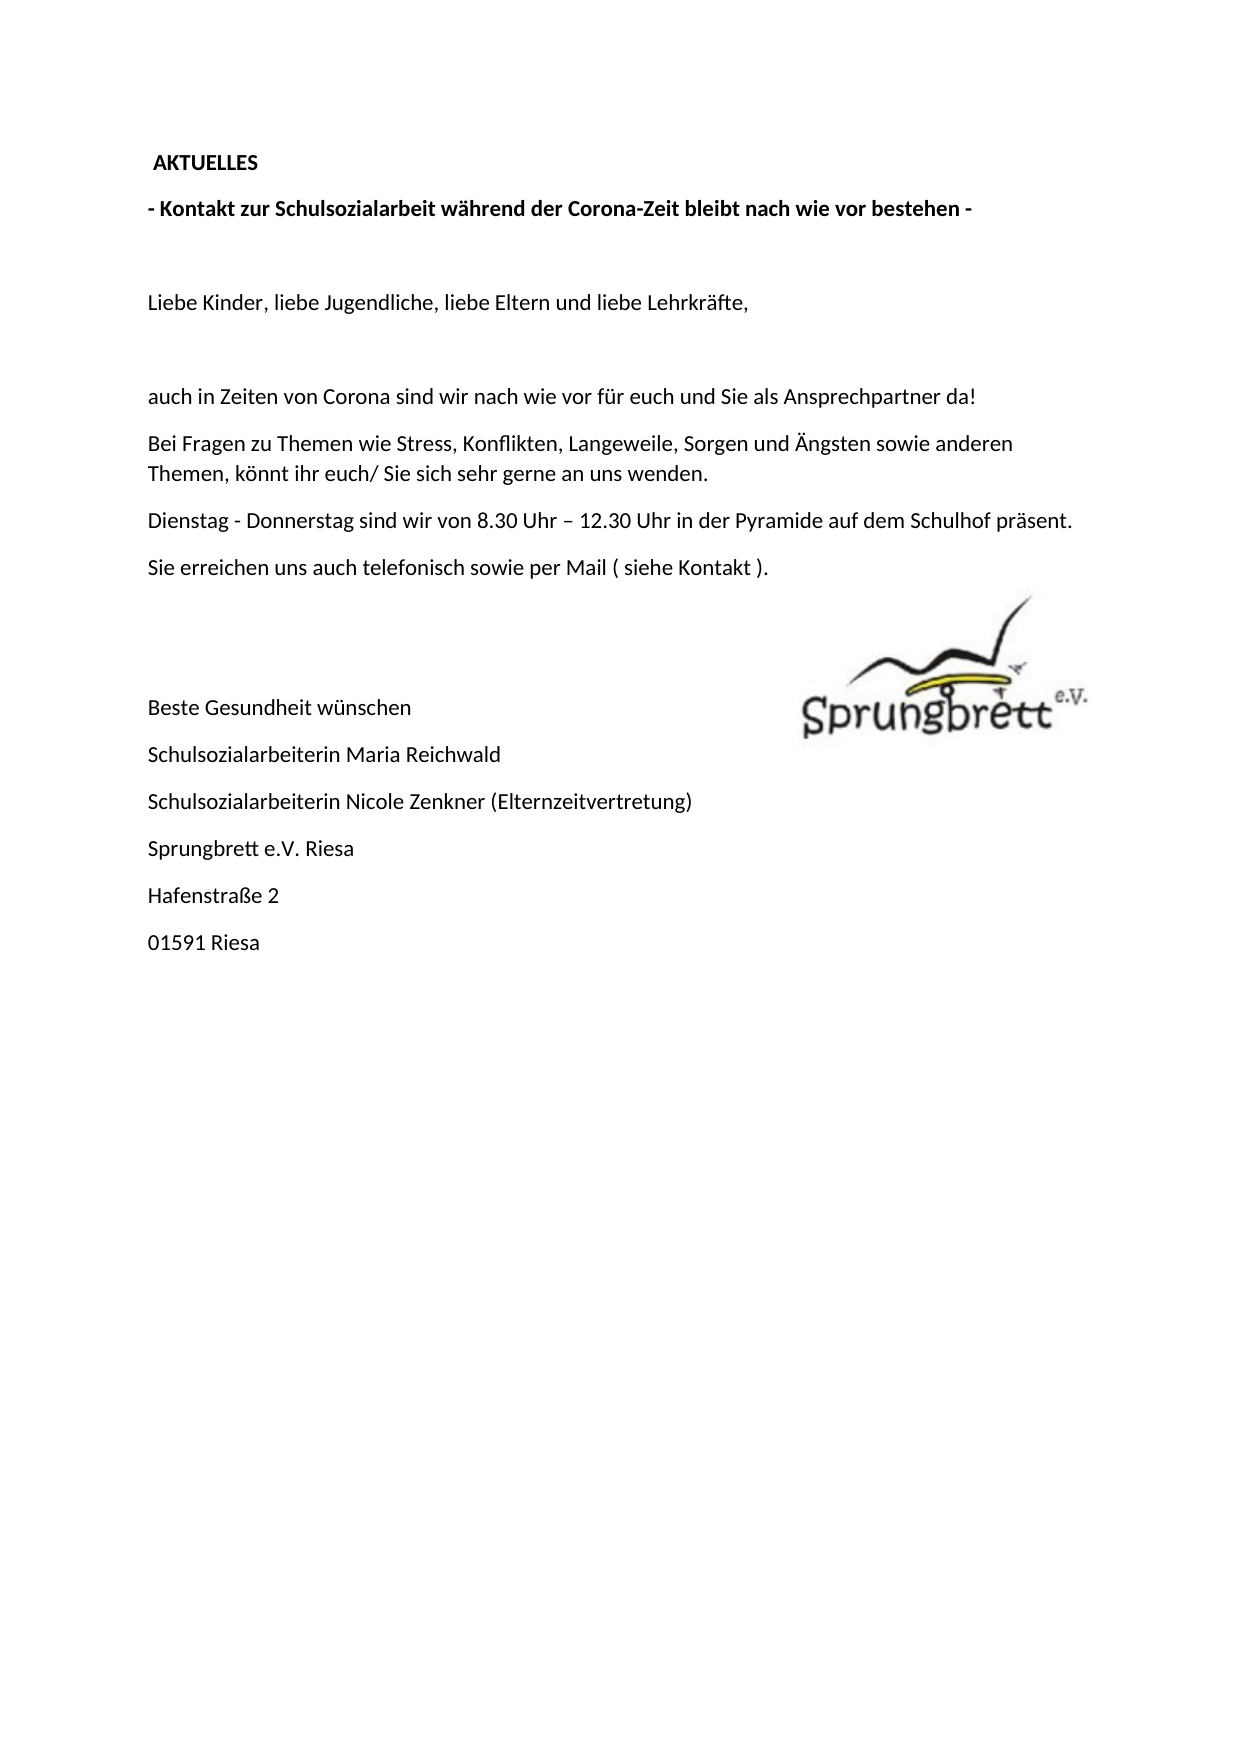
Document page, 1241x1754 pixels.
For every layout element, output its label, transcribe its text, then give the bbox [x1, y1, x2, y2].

text Beste Gesundheit wünschen [148, 693, 798, 721]
text auch in Zeiten von Corona sind wir nach wie vor für euch und Sie als Ansprechpartner da! [148, 382, 1093, 410]
text 01591 Riesa [148, 928, 1093, 956]
text Sie erreichen uns auch telefonisch sowie per Mail ( siehe Kontakt ). [148, 553, 1093, 581]
text Bei Fragen zu Themen wie Stress, Konflikten, Langeweile, Sorgen und Ängsten sowie anderen Themen, könnt ihr euch/ Sie sich sehr gerne an uns wenden. [148, 429, 1093, 487]
text - Kontakt zur Schulsozialarbeit während der Corona-Zeit bleibt nach wie vor bestehen - [148, 194, 1093, 222]
text Liebe Kinder, liebe Jugendliche, liebe Eltern und liebe Lehrkräfte, [148, 288, 1093, 316]
text Schulsozialarbeiterin Maria Reichwald [148, 740, 798, 768]
text Dienstag - Donnerstag sind wir von 8.30 Uhr – 12.30 Uhr in der Pyramide auf dem Schulhof präsent. [148, 506, 1093, 534]
text Sprungbrett e.V. Riesa [148, 834, 1093, 862]
text Hafenstraße 2 [148, 881, 1093, 909]
text AKTUELLES [148, 148, 1093, 176]
text Schulsozialarbeiterin Nicole Zenkner (Elternzeitvertretung) [148, 787, 798, 815]
picture [798, 554, 1091, 841]
